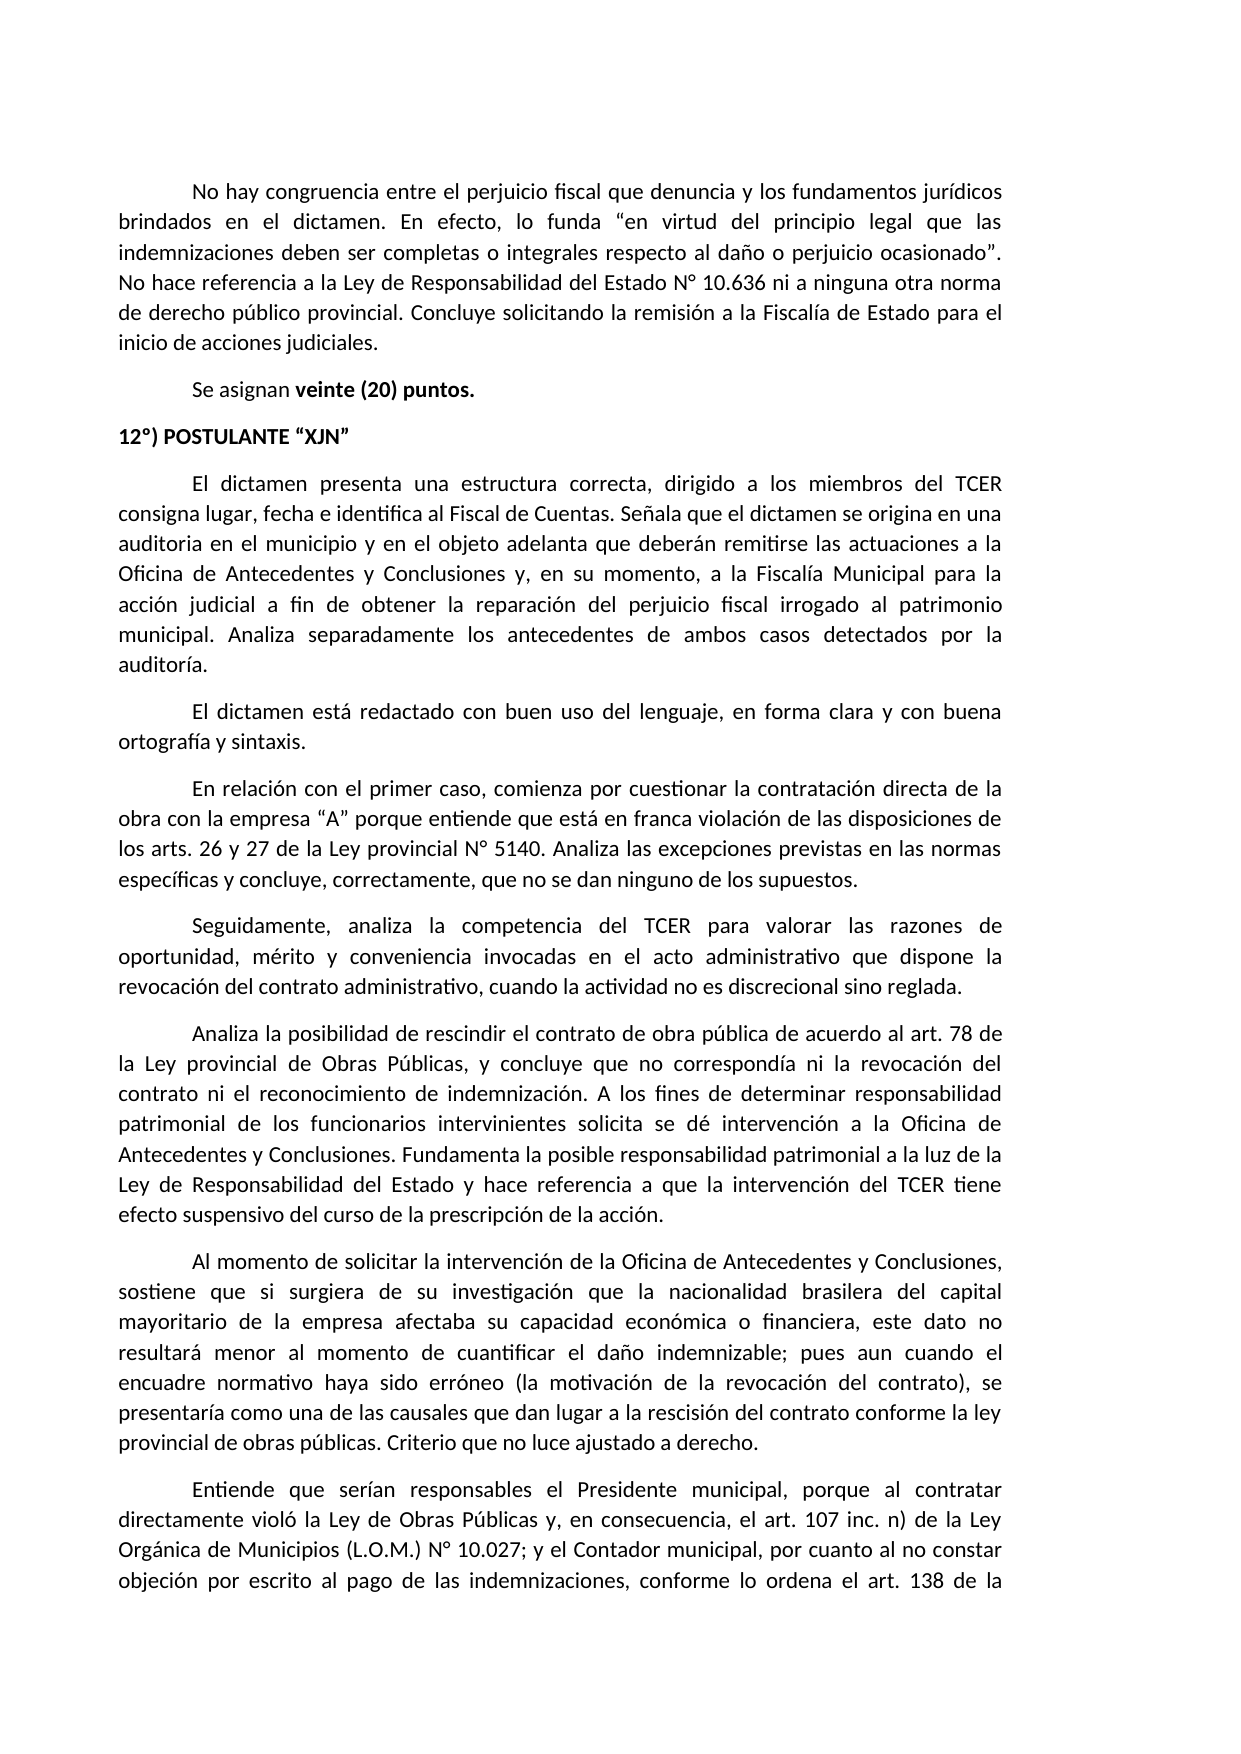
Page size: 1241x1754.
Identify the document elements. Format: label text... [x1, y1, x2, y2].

text El dictamen está redactado con buen uso del lenguaje, en forma clara y con buena ortografía y sintaxis. [118, 697, 1004, 755]
text Seguidamente, analiza la competencia del TCER para valorar las razones de oportunidad, mérito y conveniencia invocadas en el acto administrativo que dispone la revocación del contrato administrativo, cuando la actividad no es discrecional sino reglada. [118, 912, 1004, 1000]
text Se asignan veinte (20) puntos. [118, 375, 1004, 403]
text 12º) POSTULANTE “XJN” [118, 422, 1004, 450]
text Analiza la posibilidad de rescindir el contrato de obra pública de acuerdo al art. 78 de la Ley provincial de Obras Públicas, y concluye que no correspondía ni la revocación del contrato ni el reconocimiento de indemnización. A los fines de determinar responsabilidad patrimonial de los funcionarios intervinientes solicita se dé intervención a la Oficina de Antecedentes y Conclusiones. Fundamenta la posible responsabilidad patrimonial a la luz de la Ley de Responsabilidad del Estado y hace referencia a que la intervención del TCER tiene efecto suspensivo del curso de la prescripción de la acción. [118, 1019, 1004, 1228]
text En relación con el primer caso, comienza por cuestionar la contratación directa de la obra con la empresa “A” porque entiende que está en franca violación de las disposiciones de los arts. 26 y 27 de la Ley provincial N° 5140. Analiza las excepciones previstas en las normas específicas y concluye, correctamente, que no se dan ninguno de los supuestos. [118, 774, 1004, 893]
text No hay congruencia entre el perjuicio fiscal que denuncia y los fundamentos jurídicos brindados en el dictamen. En efecto, lo funda “en virtud del principio legal que las indemnizaciones deben ser completas o integrales respecto al daño o perjuicio ocasionado”. No hace referencia a la Ley de Responsabilidad del Estado N° 10.636 ni a ninguna otra norma de derecho público provincial. Concluye solicitando la remisión a la Fiscalía de Estado para el inicio de acciones judiciales. [118, 177, 1004, 356]
text Al momento de solicitar la intervención de la Oficina de Antecedentes y Conclusiones, sostiene que si surgiera de su investigación que la nacionalidad brasilera del capital mayoritario de la empresa afectaba su capacidad económica o financiera, este dato no resultará menor al momento de cuantificar el daño indemnizable; pues aun cuando el encuadre normativo haya sido erróneo (la motivación de la revocación del contrato), se presentaría como una de las causales que dan lugar a la rescisión del contrato conforme la ley provincial de obras públicas. Criterio que no luce ajustado a derecho. [118, 1247, 1004, 1456]
text El dictamen presenta una estructura correcta, dirigido a los miembros del TCER consigna lugar, fecha e identifica al Fiscal de Cuentas. Señala que el dictamen se origina en una auditoria en el municipio y en el objeto adelanta que deberán remitirse las actuaciones a la Oficina de Antecedentes y Conclusiones y, en su momento, a la Fiscalía Municipal para la acción judicial a fin de obtener la reparación del perjuicio fiscal irrogado al patrimonio municipal. Analiza separadamente los antecedentes de ambos casos detectados por la auditoría. [118, 469, 1004, 678]
